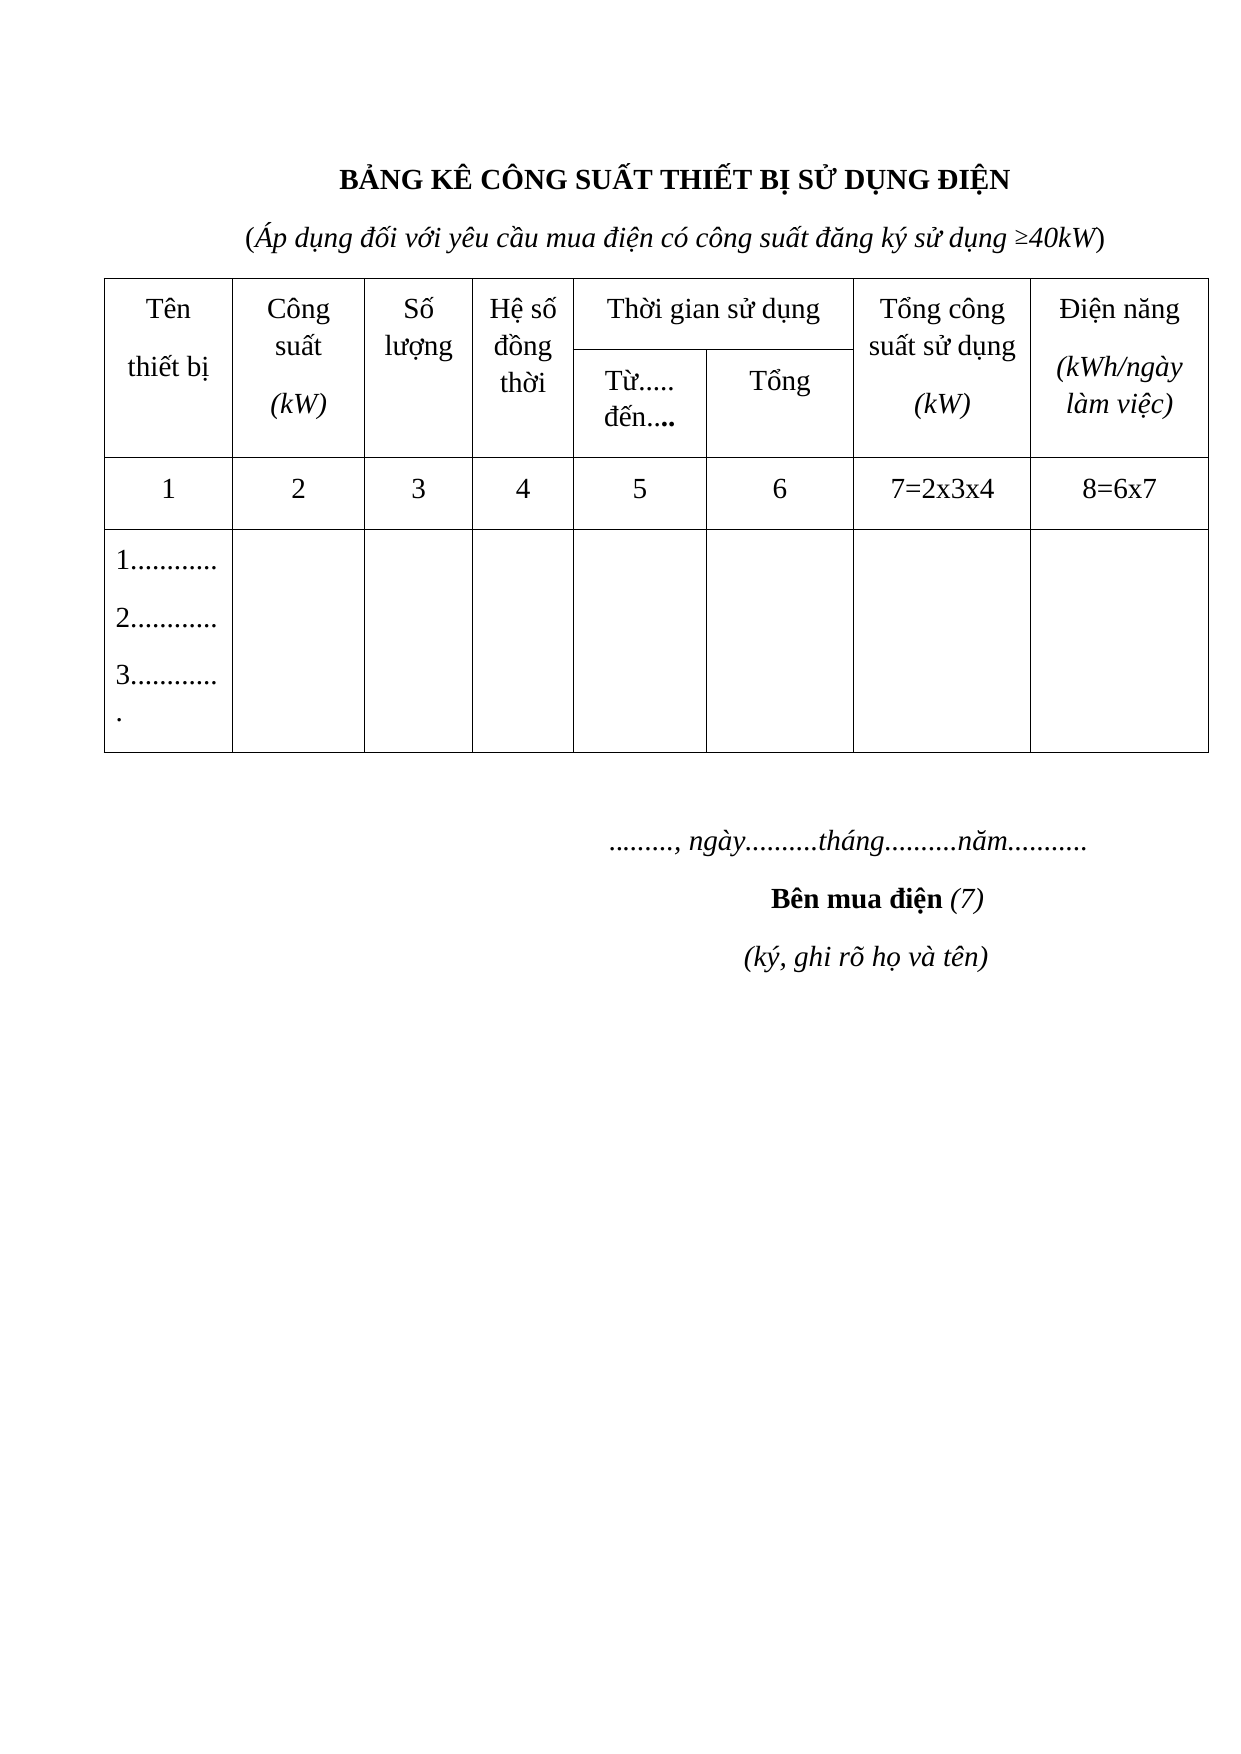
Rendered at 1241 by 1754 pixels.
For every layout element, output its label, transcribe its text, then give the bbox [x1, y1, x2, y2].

text (Áp dụng đối với yêu cầu mua điện có công suất đăng ký sử dụng 40kW) [187, 220, 1162, 254]
table_cell [365, 530, 472, 752]
table_header Công suất (kW) [233, 279, 364, 457]
table_cell Từ..... đến.... [574, 350, 706, 457]
table_cell Tổng [707, 350, 853, 457]
table_cell [707, 530, 853, 752]
table_header Điện năng (kWh/ngày làm việc) [1031, 279, 1208, 457]
text BẢNG KÊ CÔNG SUẤT THIẾT BỊ SỬ DỤNG ĐIỆN [187, 162, 1162, 196]
table_cell 8=6x7 [1031, 458, 1208, 528]
table_cell [574, 530, 706, 752]
table_cell [473, 530, 573, 752]
text ........., ngày..........tháng..........năm........... [187, 823, 1162, 857]
table_cell 1............ 2............ 3............. [105, 530, 232, 752]
table_header Hệ số đồng thời [473, 279, 573, 457]
text Bên mua điện (7) [187, 881, 1162, 914]
table_cell [1031, 530, 1208, 752]
table_cell [854, 530, 1030, 752]
table_header Tên thiết bị [105, 279, 232, 457]
table_cell 5 [574, 458, 706, 528]
table_header Tổng công suất sử dụng (kW) [854, 279, 1030, 457]
table_cell 2 [233, 458, 364, 528]
table_cell [233, 530, 364, 752]
table_cell 1 [105, 458, 232, 528]
table_cell 6 [707, 458, 853, 528]
text (ký, ghi rõ họ và tên) [187, 939, 1162, 972]
table_cell 4 [473, 458, 573, 528]
table_header Thời gian sử dụng [574, 279, 853, 349]
table_header Số lượng [365, 279, 472, 457]
table_cell 3 [365, 458, 472, 528]
table_cell 7=2x3x4 [854, 458, 1030, 528]
